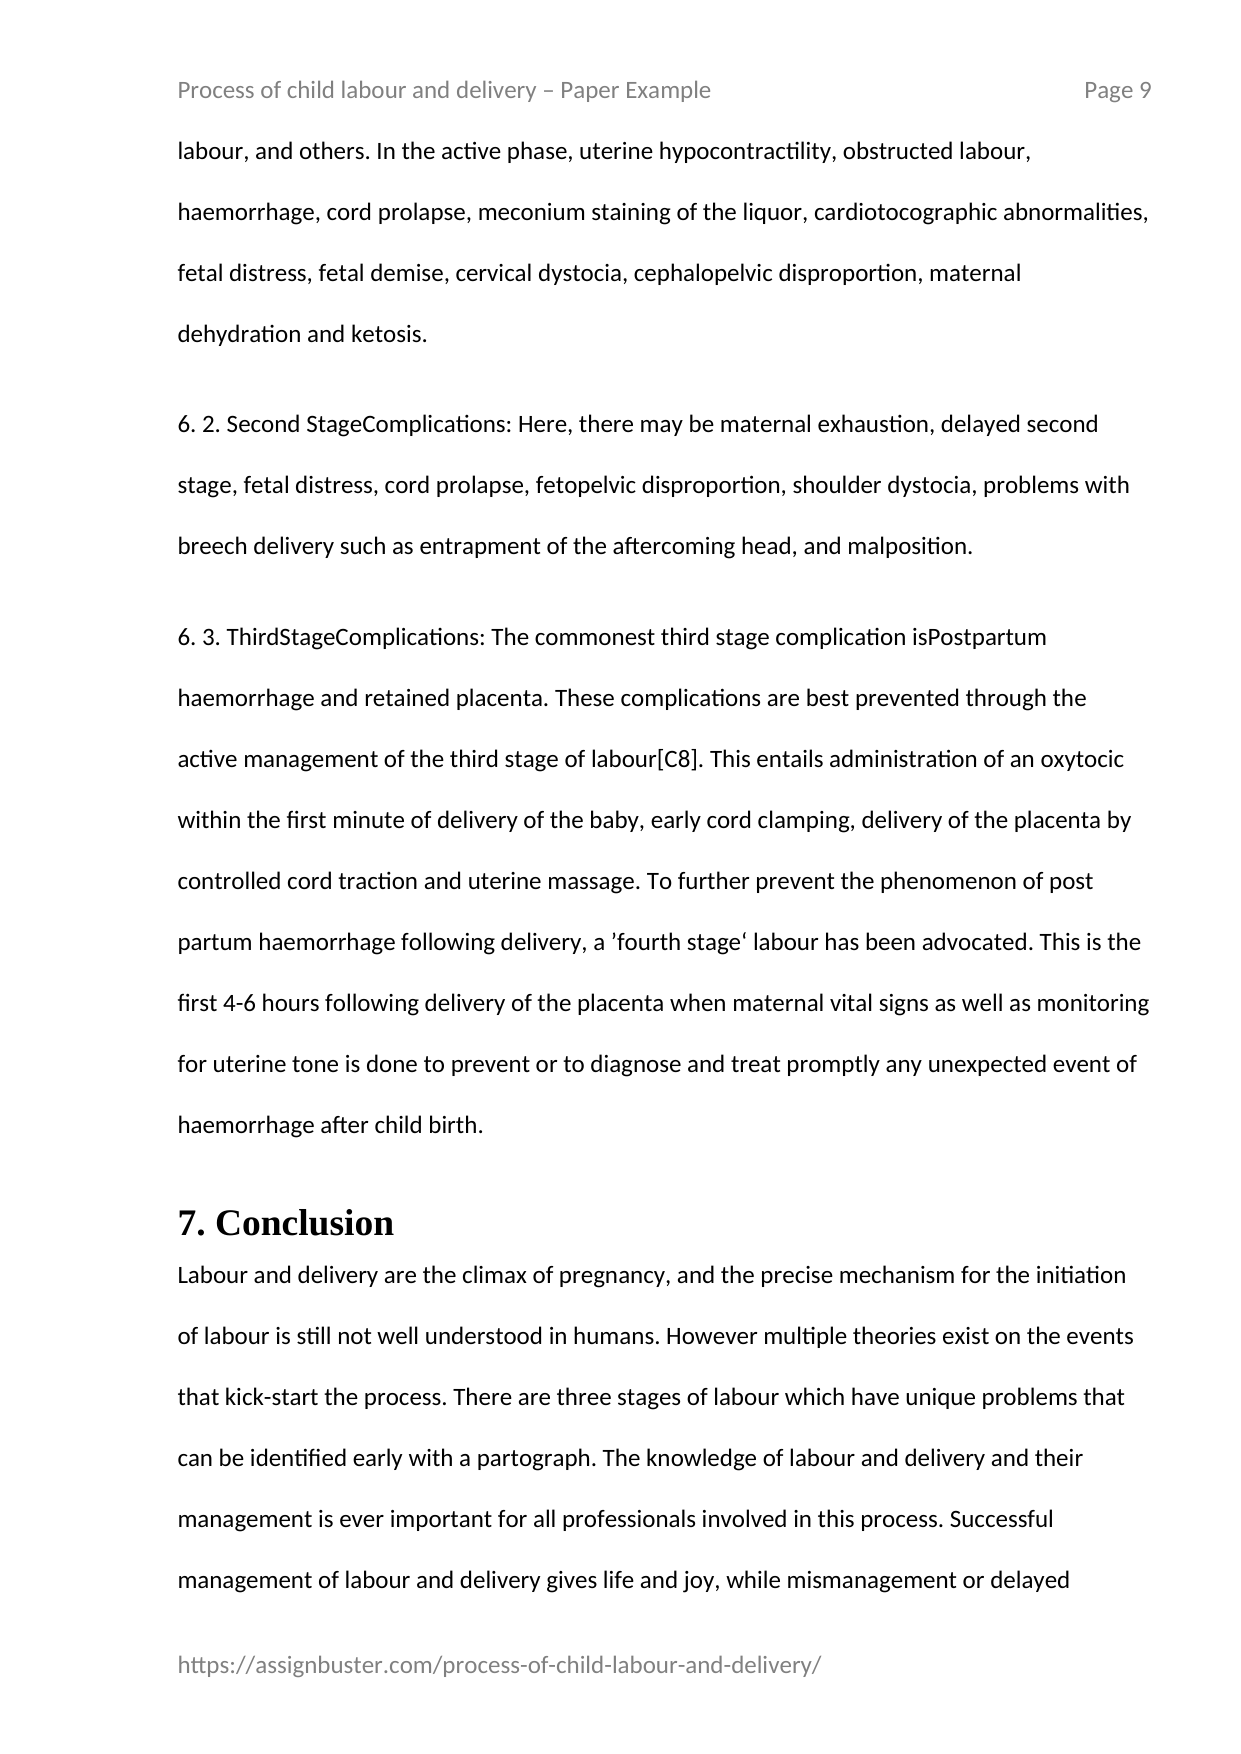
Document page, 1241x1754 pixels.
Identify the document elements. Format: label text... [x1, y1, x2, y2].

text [177, 1259, 1152, 1595]
text 6. 3. ThirdStageComplications: The commonest third stage complication isPostpartum haemorrhage and retained placenta. These complications are best prevented through the active management of the third stage of labour[C8]. This entails administration of an oxytocic within the first minute of delivery of the baby, early cord clamping, delivery of the placenta by controlled cord traction and uterine massage. To further prevent the phenomenon of post partum haemorrhage following delivery, a ’fourth stage‘ labour has been advocated. This is the first 4-6 hours following delivery of the placenta when maternal vital signs as well as monitoring for uterine tone is done to prevent or to diagnose and treat promptly any unexpected event of haemorrhage after child birth. [177, 621, 1152, 1140]
text 6. 2. Second StageComplications: Here, there may be maternal exhaustion, delayed second stage, fetal distress, cord prolapse, fetopelvic disproportion, shoulder dystocia, problems with breech delivery such as entrapment of the aftercoming head, and malposition. [177, 408, 1152, 561]
subtitle 7. Conclusion [177, 1200, 1152, 1243]
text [177, 135, 1152, 348]
